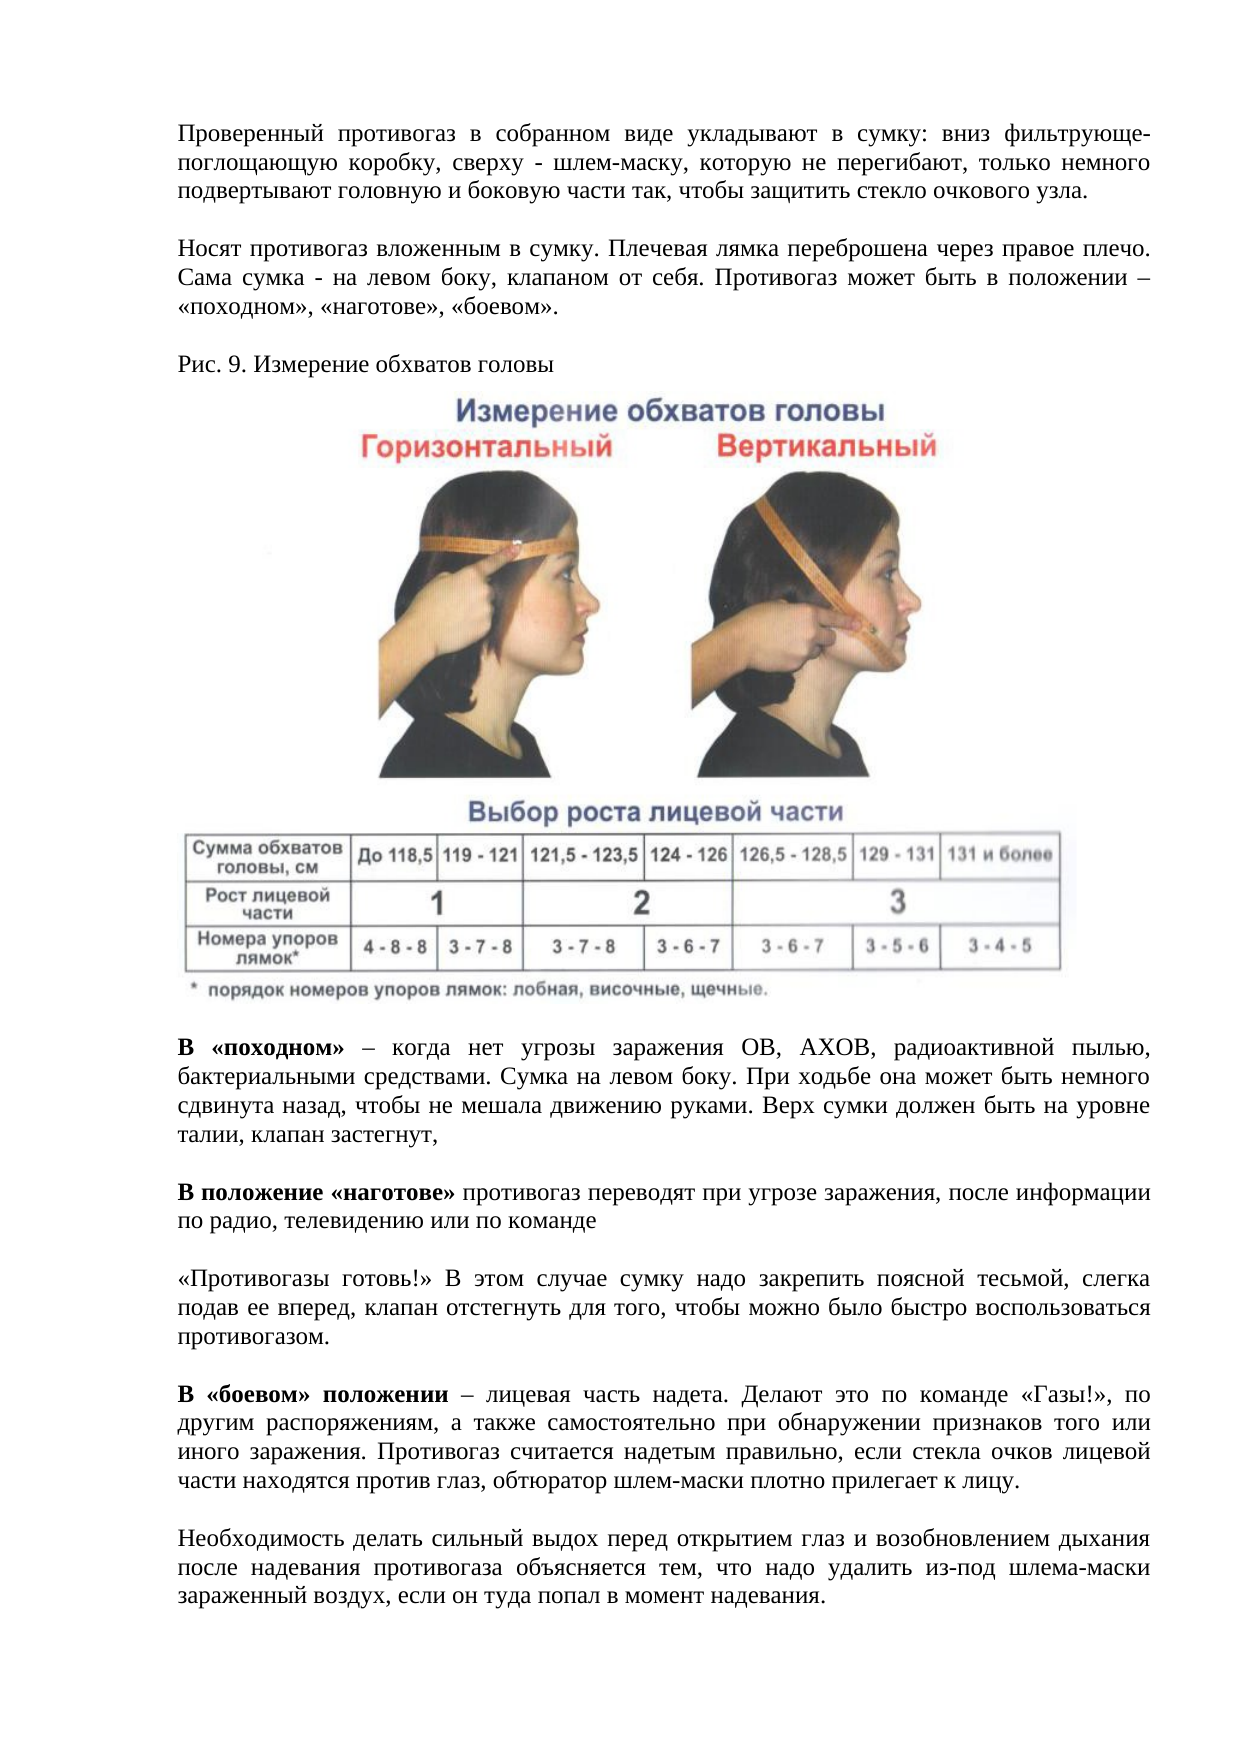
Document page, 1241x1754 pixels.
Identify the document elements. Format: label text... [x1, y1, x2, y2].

text В положение «наготове» противогаз переводят при угрозе заражения, после информации по радио, телевидению или по команде [177, 1177, 1152, 1234]
text Проверенный противогаз в собранном виде укладывают в сумку: вниз фильтрующе-поглощающую коробку, сверху - шлем-маску, которую не перегибают, только немного подвертывают головную и боковую части так, чтобы защитить стекло очкового узла. [177, 118, 1152, 204]
text Необходимость делать сильный выдох перед открытием глаз и возобновлением дыхания после надевания противогаза объясняется тем, что надо удалить из-под шлема-маски зараженный воздух, если он туда попал в момент надевания. [177, 1523, 1152, 1609]
text В «боевом» положении – лицевая часть надета. Делают это по команде «Газы!», по другим распоряжениям, а также самостоятельно при обнаружении признаков того или иного заражения. Противогаз считается надетым правильно, если стекла очков лицевой части находятся против глаз, обтюратор шлем-маски плотно прилегает к лицу. [177, 1379, 1152, 1494]
text «Противогазы готовь!» В этом случае сумку надо закрепить поясной тесьмой, слегка подав ее вперед, клапан отстегнуть для того, чтобы можно было быстро воспользоваться противогазом. [177, 1263, 1152, 1349]
picture [176, 391, 1077, 1004]
text Носят противогаз вложенным в сумку. Плечевая лямка переброшена через правое плечо. Сама сумка - на левом боку, клапаном от себя. Противогаз может быть в положении – «походном», «наготове», «боевом». [177, 233, 1152, 320]
text Рис. 9. Измерение обхватов головы [177, 349, 1152, 378]
